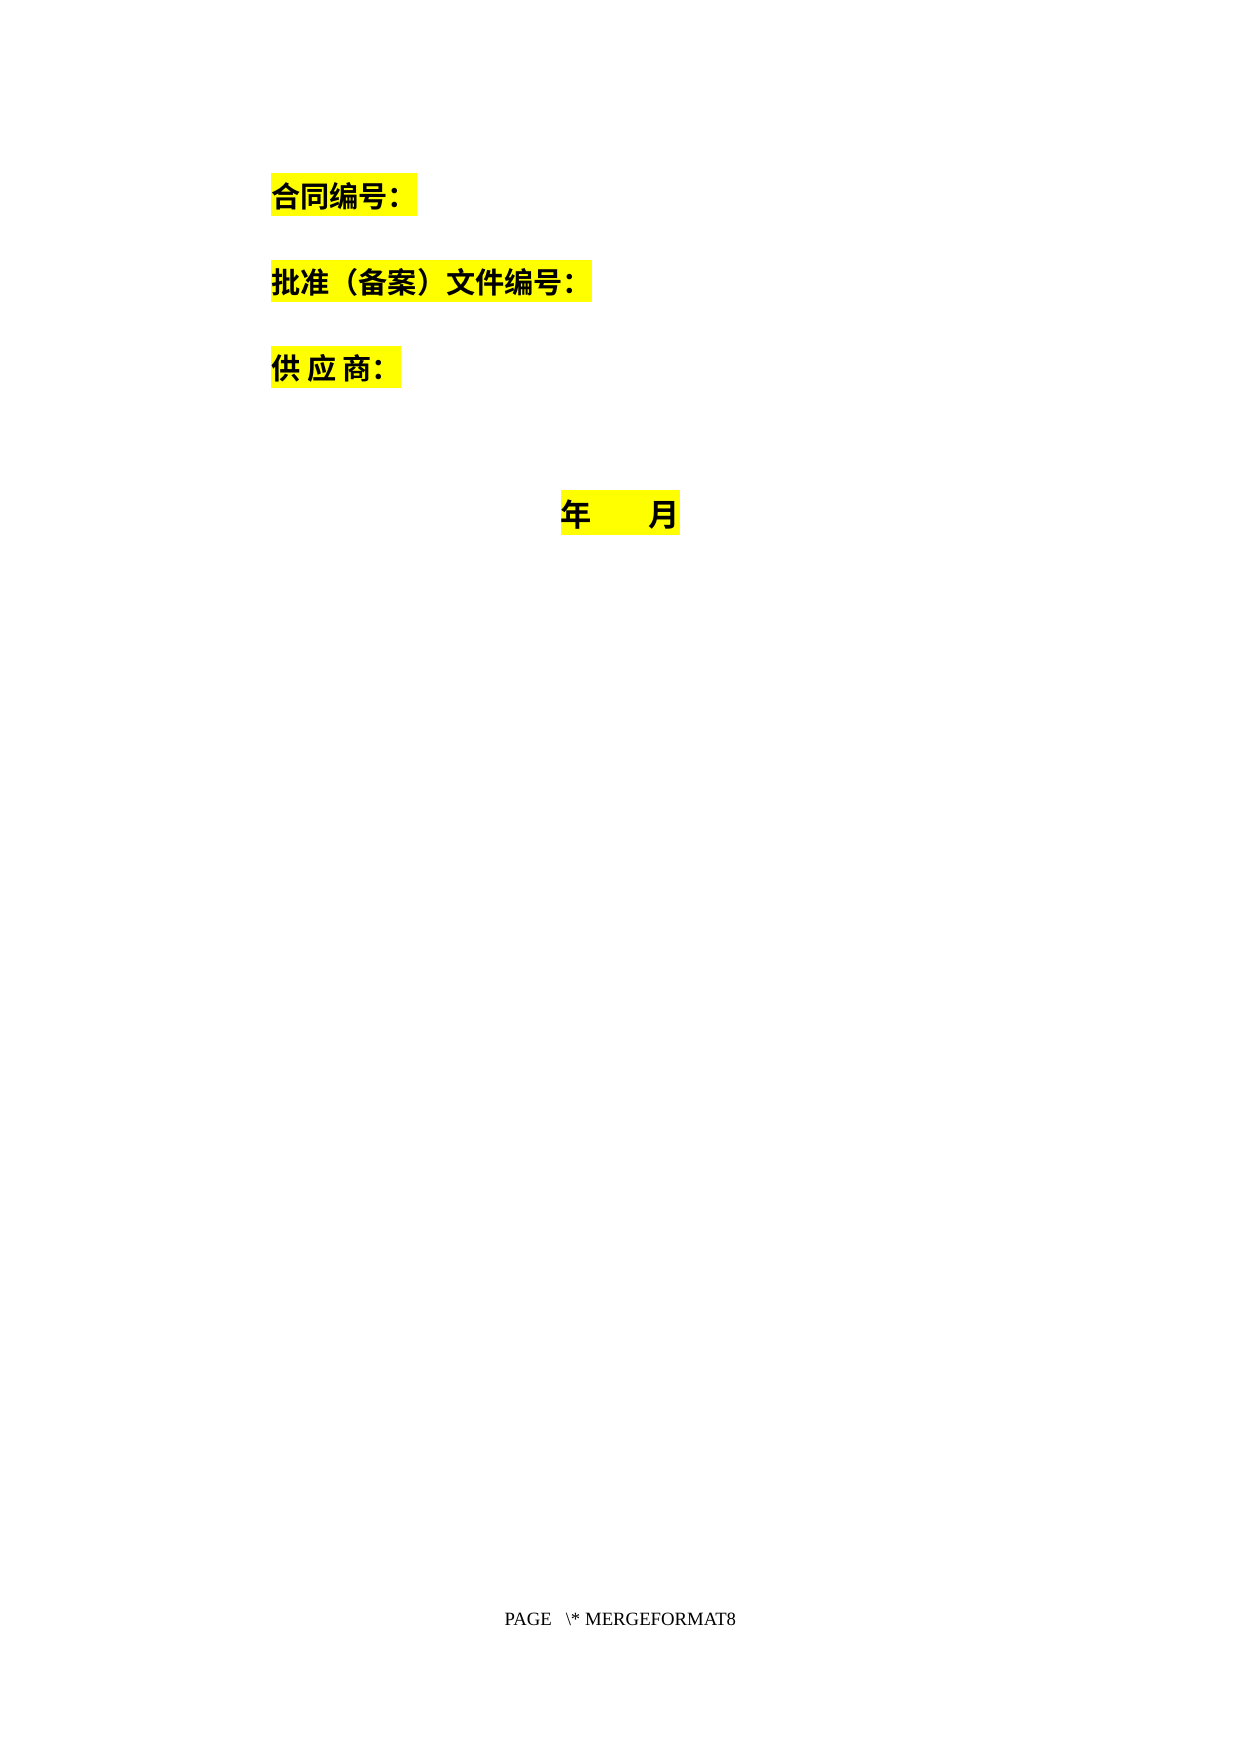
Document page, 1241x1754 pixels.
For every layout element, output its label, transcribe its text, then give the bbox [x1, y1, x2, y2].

text 供 应 商： [183, 334, 1057, 399]
text 批准（备案）文件编号： [183, 248, 1057, 313]
text 合同编号： [183, 162, 1057, 227]
text 年 月 [183, 480, 1057, 545]
